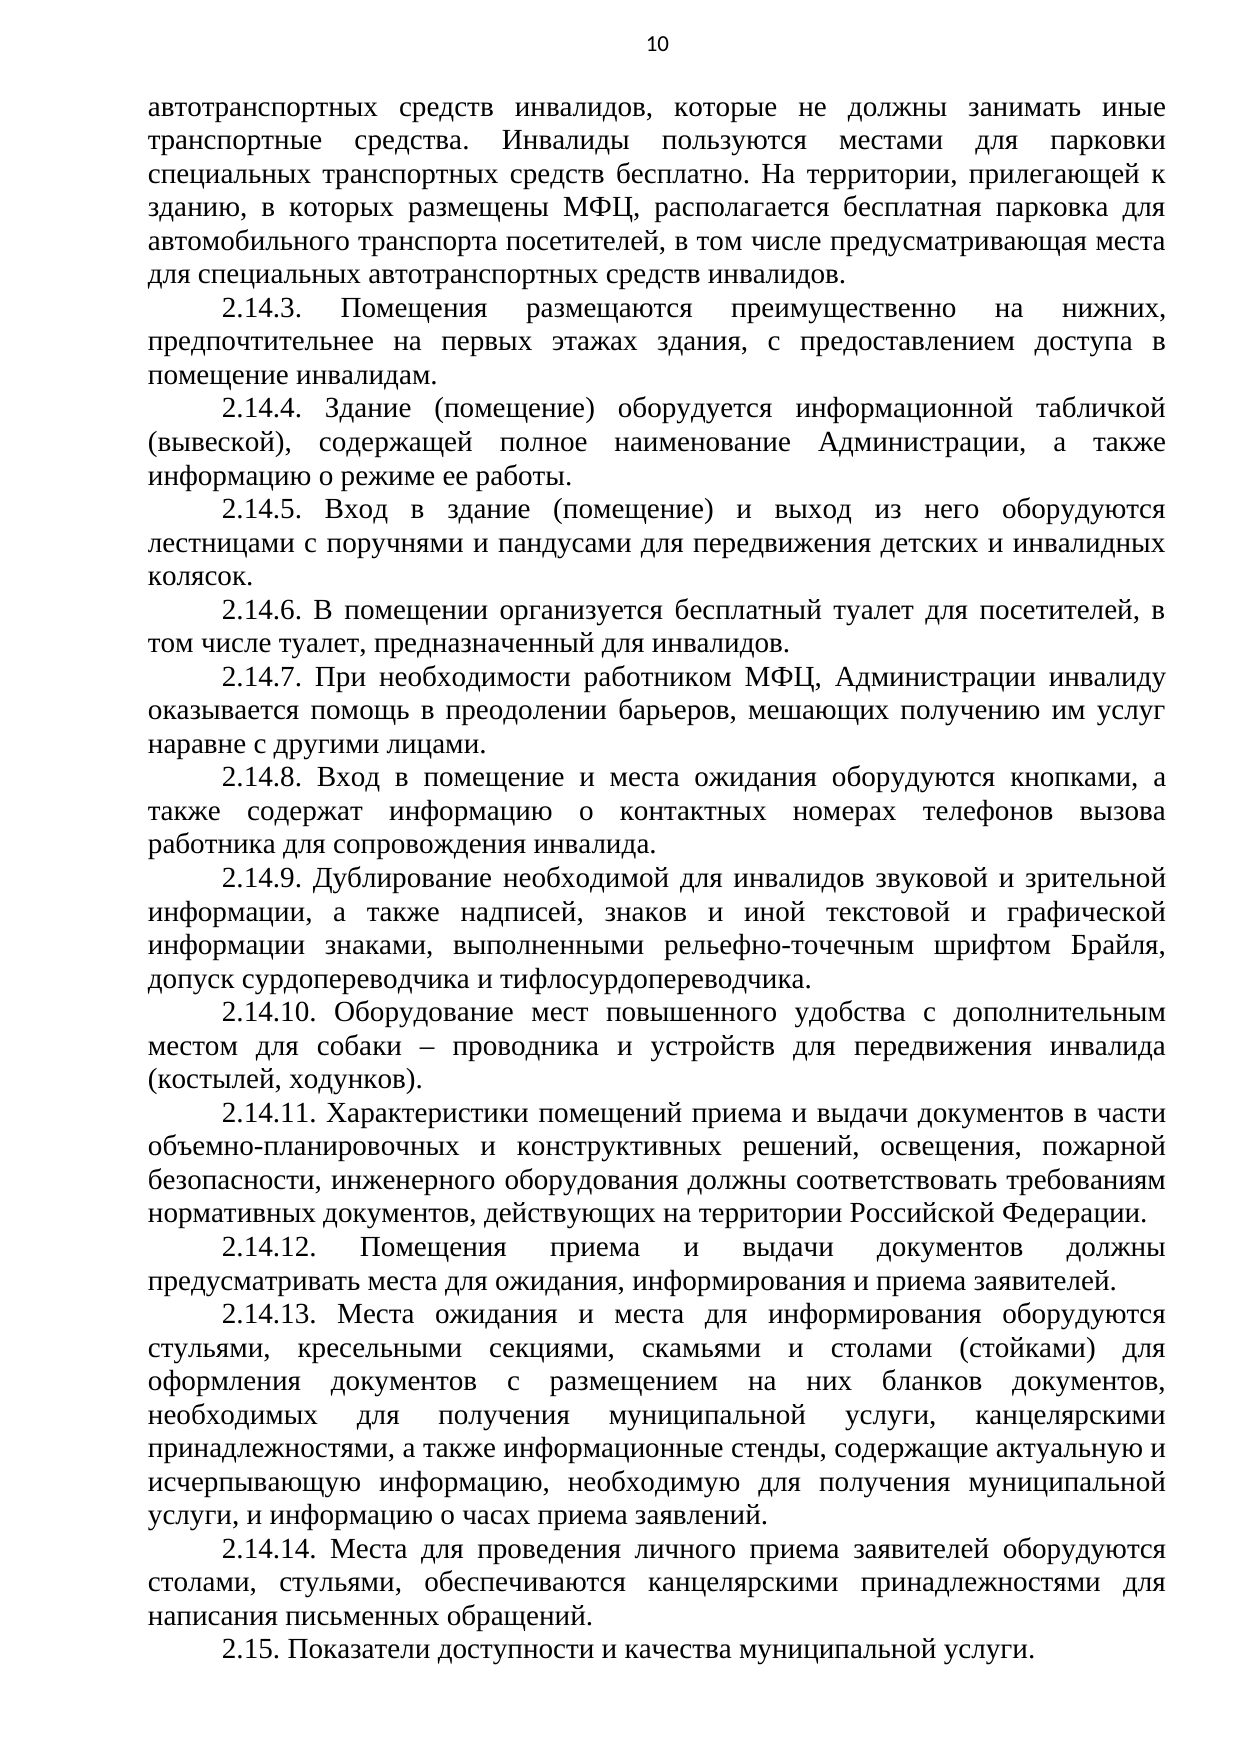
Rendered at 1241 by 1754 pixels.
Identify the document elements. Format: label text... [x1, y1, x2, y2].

text 2.14.7. При необходимости работником МФЦ, Администрации инвалиду оказывается помощь в преодолении барьеров, мешающих получению им услуг наравне с другими лицами. [148, 659, 1167, 759]
text 2.14.11. Характеристики помещений приема и выдачи документов в части объемно-планировочных и конструктивных решений, освещения, пожарной безопасности, инженерного оборудования должны соответствовать требованиям нормативных документов, действующих на территории Российской Федерации. [148, 1095, 1167, 1229]
text 2.14.5. Вход в здание (помещение) и выход из него оборудуются лестницами с поручнями и пандусами для передвижения детских и инвалидных колясок. [148, 491, 1167, 592]
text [148, 89, 1167, 290]
text 2.15. Показатели доступности и качества муниципальной услуги. [148, 1632, 1167, 1665]
text 2.14.9. Дублирование необходимой для инвалидов звуковой и зрительной информации, а также надписей, знаков и иной текстовой и графической информации знаками, выполненными рельефно-точечным шрифтом Брайля, допуск сурдопереводчика и тифлосурдопереводчика. [148, 860, 1167, 994]
text 2.14.12. Помещения приема и выдачи документов должны предусматривать места для ожидания, информирования и приема заявителей. [148, 1229, 1167, 1296]
text 2.14.13. Места ожидания и места для информирования оборудуются стульями, кресельными секциями, скамьями и столами (стойками) для оформления документов с размещением на них бланков документов, необходимых для получения муниципальной услуги, канцелярскими принадлежностями, а также информационные стенды, содержащие актуальную и исчерпывающую информацию, необходимую для получения муниципальной услуги, и информацию о часах приема заявлений. [148, 1296, 1167, 1531]
text 2.14.3. Помещения размещаются преимущественно на нижних, предпочтительнее на первых этажах здания, с предоставлением доступа в помещение инвалидам. [148, 290, 1167, 391]
text 2.14.14. Места для проведения личного приема заявителей оборудуются столами, стульями, обеспечиваются канцелярскими принадлежностями для написания письменных обращений. [148, 1531, 1167, 1632]
text 2.14.6. В помещении организуется бесплатный туалет для посетителей, в том числе туалет, предназначенный для инвалидов. [148, 592, 1167, 659]
text 2.14.4. Здание (помещение) оборудуется информационной табличкой (вывеской), содержащей полное наименование Администрации, а также информацию о режиме ее работы. [148, 391, 1167, 491]
text 2.14.8. Вход в помещение и места ожидания оборудуются кнопками, а также содержат информацию о контактных номерах телефонов вызова работника для сопровождения инвалида. [148, 759, 1167, 860]
text 2.14.10. Оборудование мест повышенного удобства с дополнительным местом для собаки – проводника и устройств для передвижения инвалида (костылей, ходунков). [148, 994, 1167, 1095]
